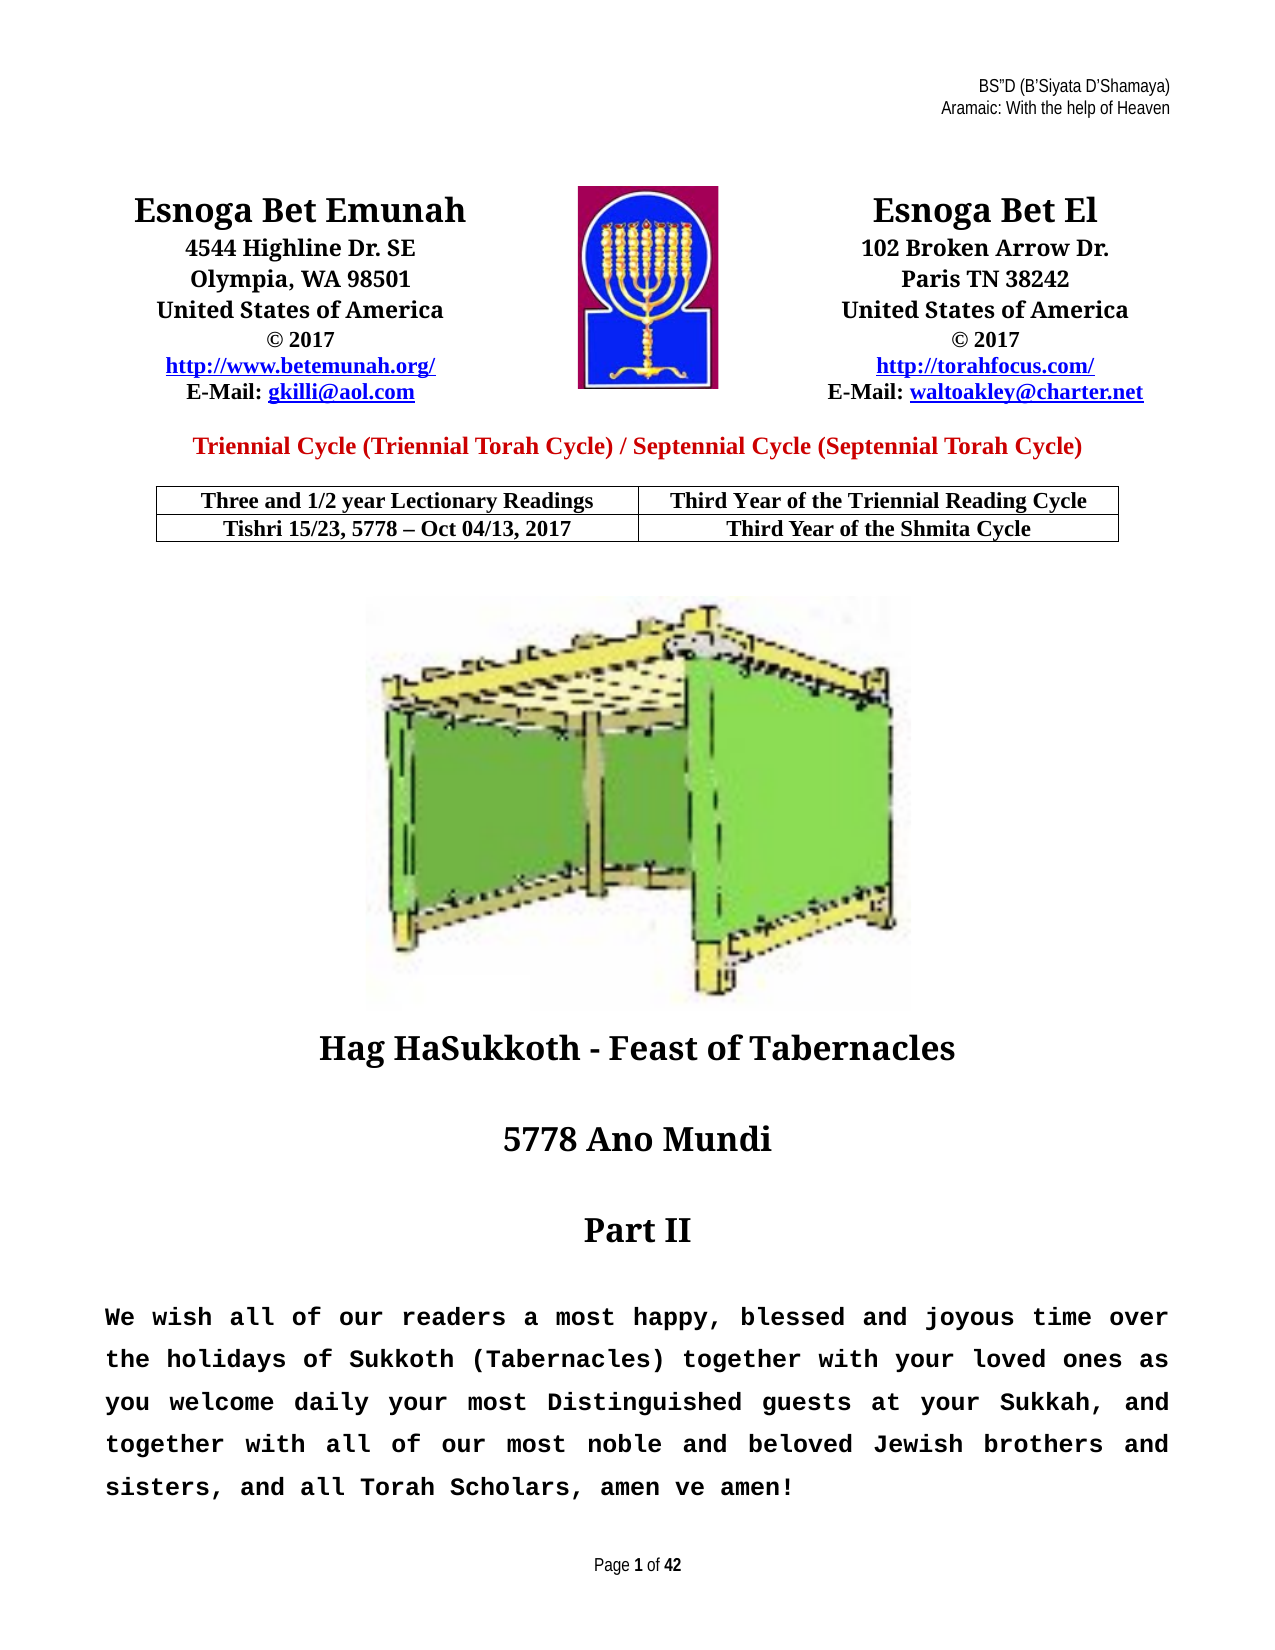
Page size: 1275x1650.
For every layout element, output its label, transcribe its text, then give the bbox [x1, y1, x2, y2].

text Triennial Cycle (Triennial Torah Cycle) / Septennial Cycle (Septennial Torah Cycle) [105, 431, 1170, 460]
table_header Esnoga Bet Emunah 4544 Highline Dr. SE Olympia, WA 98501 United States of America © 2017 http://www.betemunah.org/ E-Mail: gkilli@aol.com [105, 187, 496, 405]
text We wish all of our readers a most happy, blessed and joyous time over the holidays of Sukkoth (Tabernacles) together with your loved ones as you welcome daily your most Distinguished guests at your Sukkah, and together with all of our most noble and beloved Jewish brothers and sisters, and all Torah Scholars, amen ve amen! [105, 1304, 1170, 1503]
table_header Three and 1/2 year Lectionary Readings [157, 487, 638, 514]
table_cell Third Year of the Shmita Cycle [639, 515, 1118, 541]
text Part II [105, 1206, 1170, 1252]
table_header [496, 187, 801, 405]
table_header Esnoga Bet El 102 Broken Arrow Dr. Paris TN 38242 United States of America © 2017 http://torahfocus.com/ E-Mail: waltoakley@charter.net [801, 187, 1170, 405]
text 5778 Ano Mundi [105, 1116, 1170, 1161]
table_header Third Year of the Triennial Reading Cycle [639, 487, 1118, 514]
picture [365, 596, 912, 1011]
table_cell Tishri 15/23, 5778 – Oct 04/13, 2017 [157, 515, 638, 541]
text Hag HaSukkoth - Feast of Tabernacles [105, 1025, 1170, 1070]
picture [577, 186, 719, 389]
